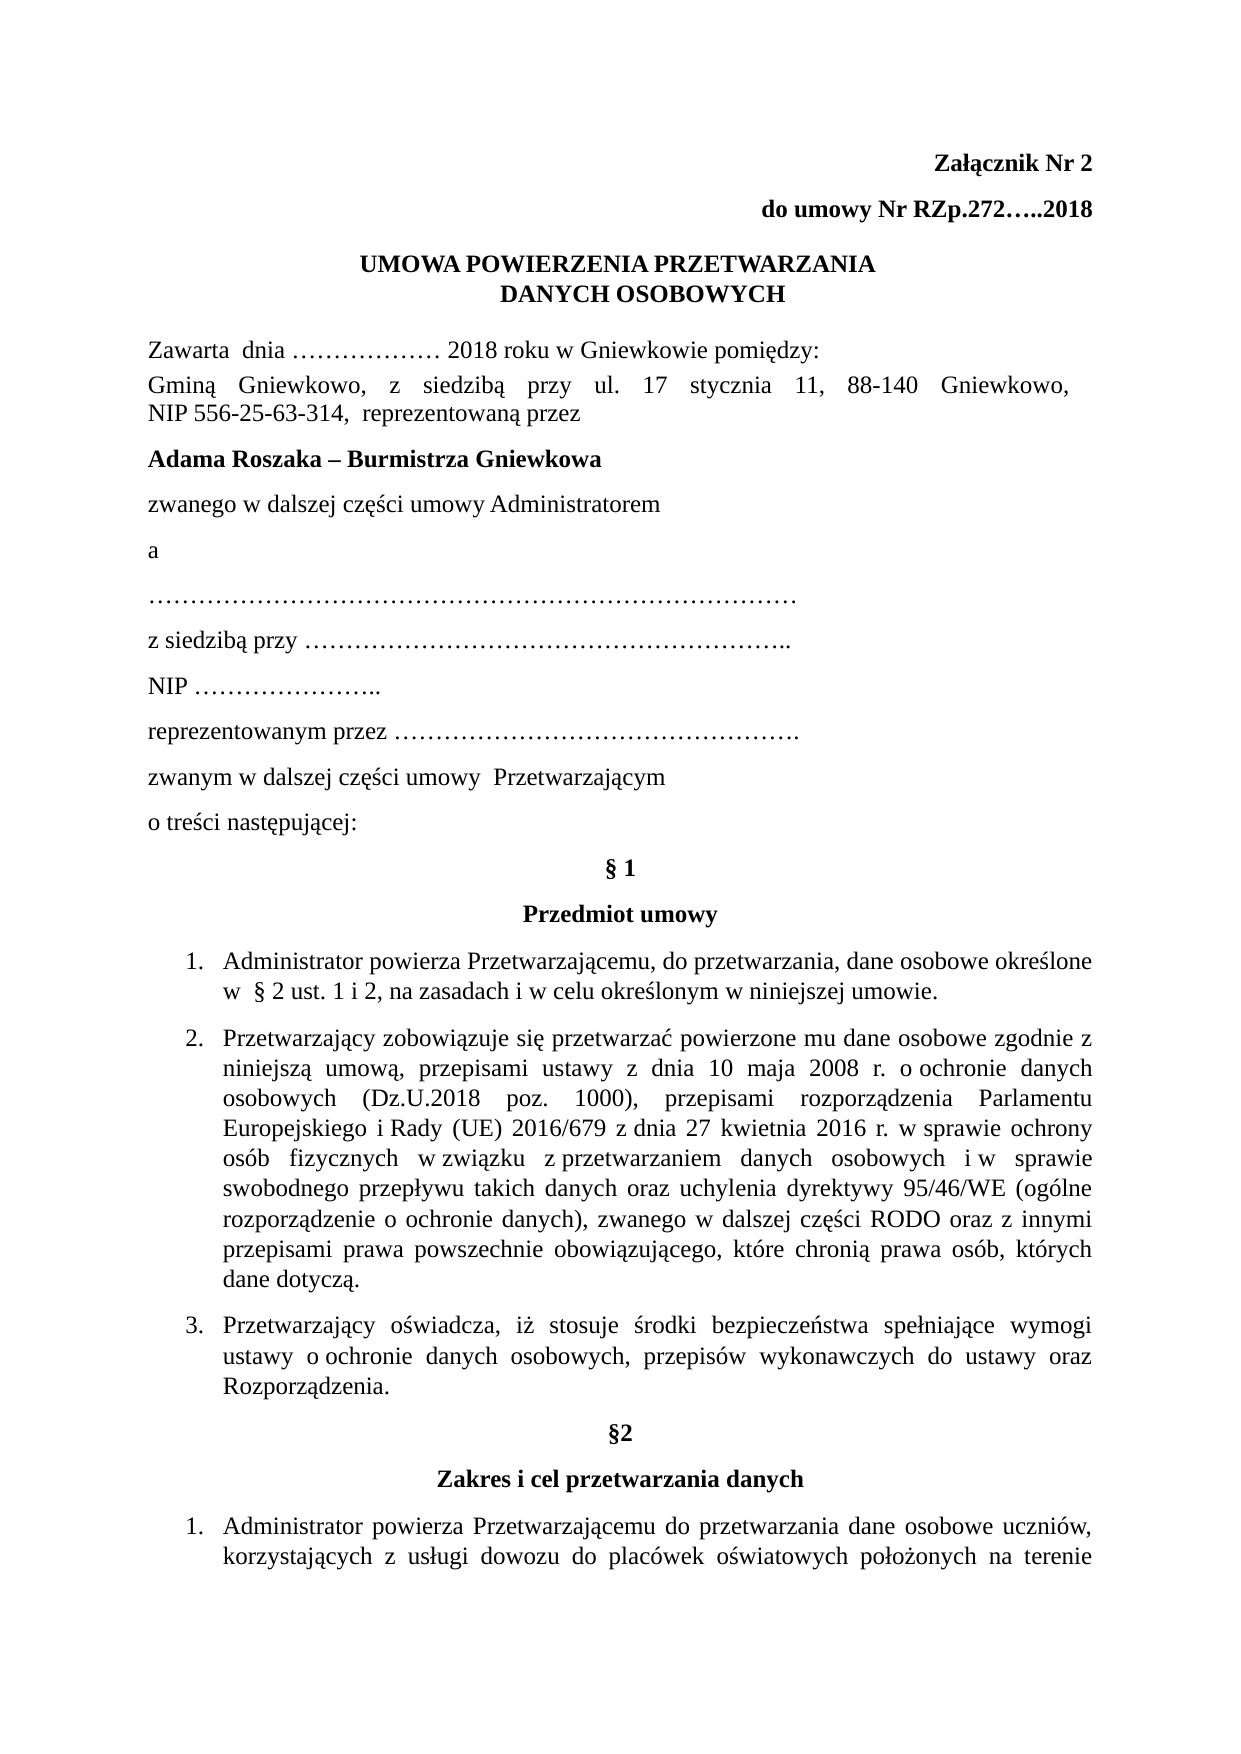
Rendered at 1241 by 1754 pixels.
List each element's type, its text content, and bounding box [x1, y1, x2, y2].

text Zakres i cel przetwarzania danych [148, 1464, 1093, 1493]
text NIP ………………….. [148, 671, 1093, 700]
text a [148, 535, 1093, 563]
text z siedzibą przy ………………………………………………….. [148, 626, 1093, 654]
text Załącznik Nr 2 [148, 148, 1093, 176]
text Zawarta dnia ……………… 2018 roku w Gniewkowie pomiędzy: [148, 335, 1093, 363]
text reprezentowanym przez …………………………………………. [148, 716, 1093, 745]
text …………………………………………………………………… [148, 580, 1093, 609]
text zwanym w dalszej części umowy Przetwarzającym [148, 762, 1093, 791]
list Przetwarzający zobowiązuje się przetwarzać powierzone mu dane osobowe zgodnie z niniejszą umową, przepisami ustawy z dnia 10 maja 2008 r. o ochronie danych osobowych (Dz.U.2018 poz. 1000), przepisami rozporządzenia Parlamentu Europejskiego i Rady (UE) 2016/679 z dnia 27 kwietnia 2016 r. w sprawie ochrony osób fizycznych w związku z przetwarzaniem danych osobowych i w sprawie swobodnego przepływu takich danych oraz uchylenia dyrektywy 95/46/WE (ogólne rozporządzenie o ochronie danych), zwanego w dalszej części RODO oraz z innymi przepisami prawa powszechnie obowiązującego, które chronią prawa osób, których dane dotyczą. [185, 1023, 1093, 1293]
text §2 [148, 1418, 1093, 1446]
text Gminą Gniewkowo, z siedzibą przy ul. 17 stycznia 11, 88-140 Gniewkowo, NIP 556-25-63-314, reprezentowaną przez [148, 370, 1093, 427]
text Adama Roszaka – Burmistrza Gniewkowa [148, 444, 1093, 473]
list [185, 1511, 1093, 1570]
text Przedmiot umowy [148, 899, 1093, 928]
text UMOWA POWIERZENIA PRZETWARZANIA DANYCH OSOBOWYCH [148, 249, 1093, 308]
text o treści następującej: [148, 807, 1093, 836]
list Przetwarzający oświadcza, iż stosuje środki bezpieczeństwa spełniające wymogi ustawy o ochronie danych osobowych, przepisów wykonawczych do ustawy oraz Rozporządzenia. [185, 1311, 1093, 1399]
text § 1 [148, 853, 1093, 881]
list Administrator powierza Przetwarzającemu, do przetwarzania, dane osobowe określone w § 2 ust. 1 i 2, na zasadach i w celu określonym w niniejszej umowie. [185, 946, 1093, 1005]
text do umowy Nr RZp.272…..2018 [148, 194, 1093, 223]
text zwanego w dalszej części umowy Administratorem [148, 489, 1093, 518]
